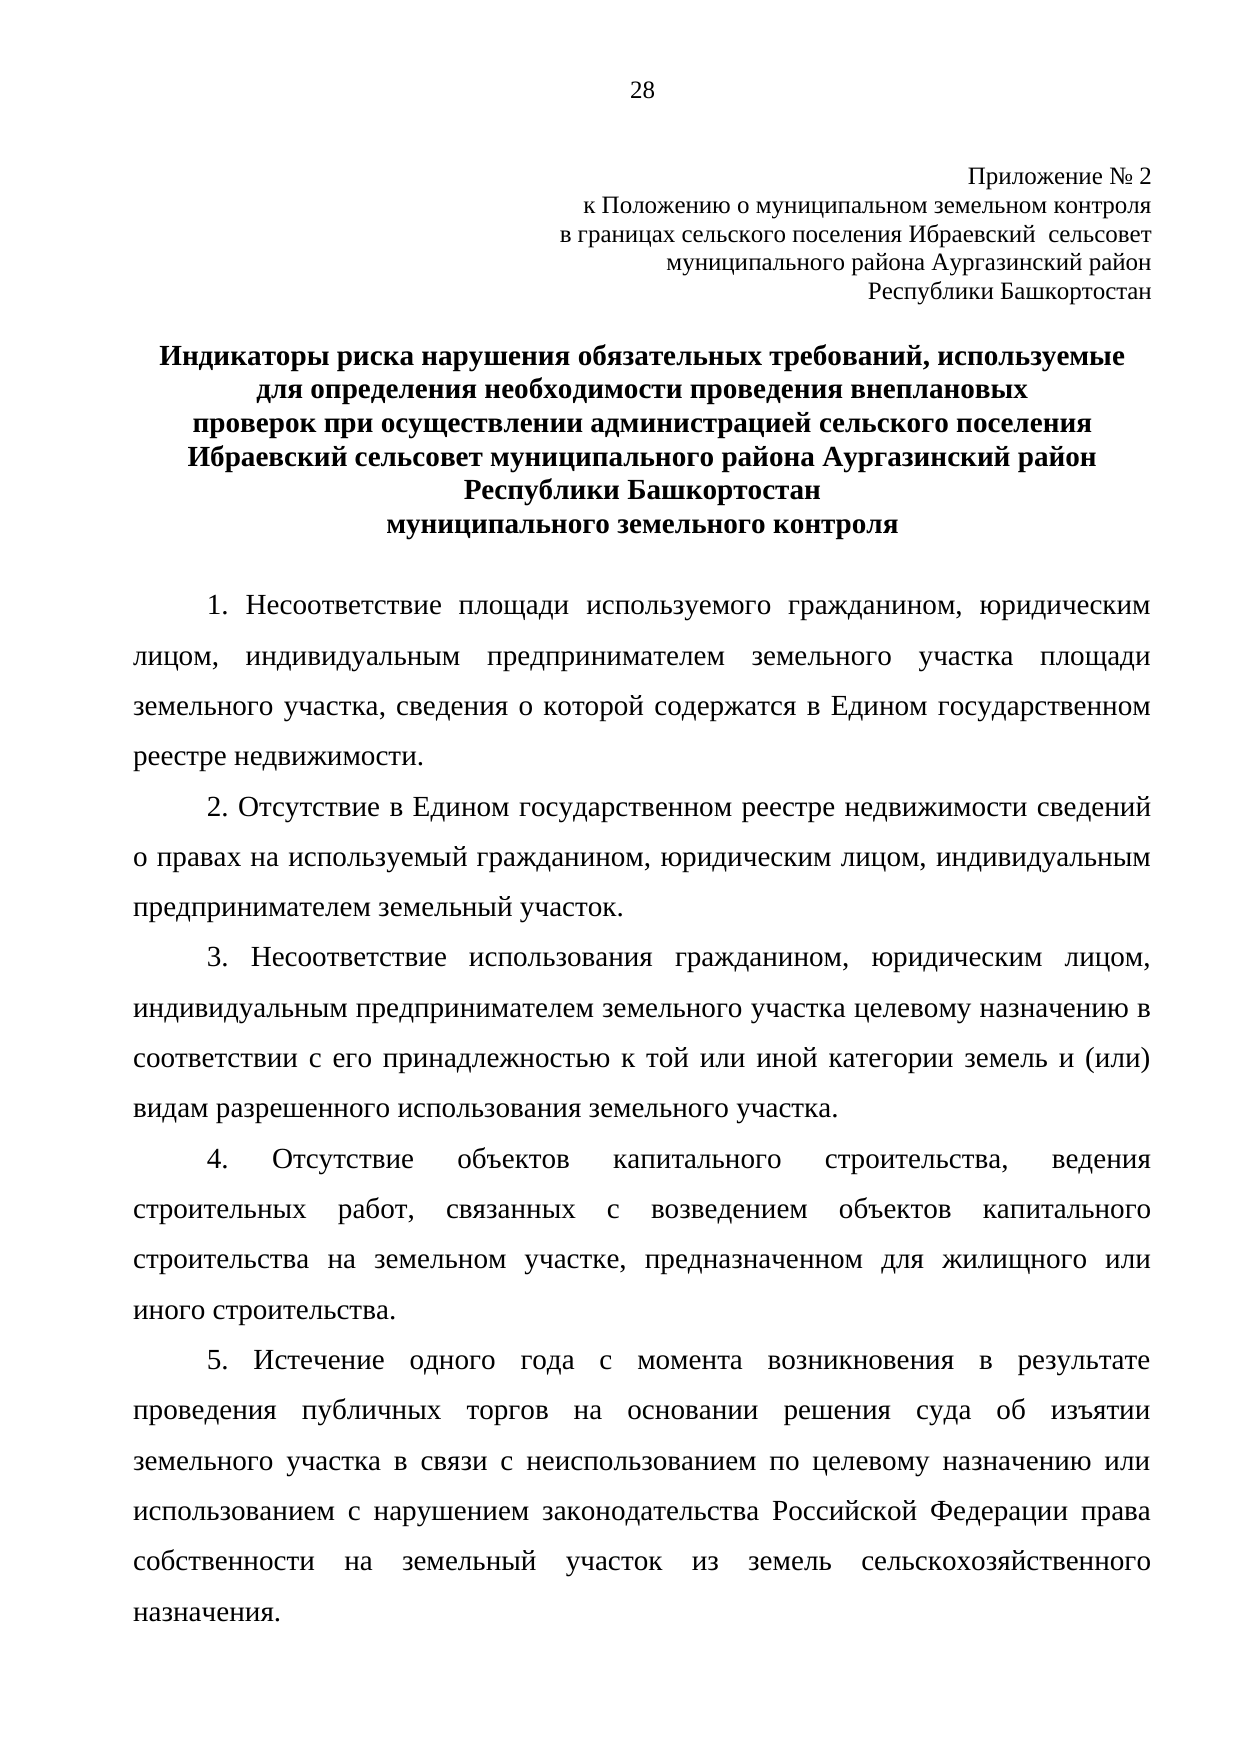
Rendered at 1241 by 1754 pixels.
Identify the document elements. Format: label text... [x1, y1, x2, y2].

text 2. Отсутствие в Едином государственном реестре недвижимости сведений о правах на используемый гражданином, юридическим лицом, индивидуальным предпринимателем земельный участок. [133, 789, 1152, 923]
title проверок при осуществлении администрацией сельского поселения Ибраевский сельсовет муниципального района Аургазинский район Республики Башкортостан [133, 405, 1152, 506]
text в границах сельского поселения Ибраевский сельсовет [133, 219, 1152, 247]
text муниципального района Аургазинский район [133, 247, 1152, 276]
text 1. Несоответствие площади используемого гражданином, юридическим лицом, индивидуальным предпринимателем земельного участка площади земельного участка, сведения о которой содержатся в Едином государственном реестре недвижимости. [133, 587, 1152, 772]
text 3. Несоответствие использования гражданином, юридическим лицом, индивидуальным предпринимателем земельного участка целевому назначению в соответствии с его принадлежностью к той или иной категории земель и (или) видам разрешенного использования земельного участка. [133, 939, 1152, 1124]
text 4. Отсутствие объектов капитального строительства, ведения строительных работ, связанных с возведением объектов капитального строительства на земельном участке, предназначенном для жилищного или иного строительства. [133, 1141, 1152, 1325]
title муниципального земельного контроля [133, 506, 1152, 539]
title Индикаторы риска нарушения обязательных требований, используемые для определения необходимости проведения внеплановых [133, 338, 1152, 405]
text Республики Башкортостан [133, 276, 1152, 305]
text к Положению о муниципальном земельном контроля [133, 190, 1152, 219]
text Приложение № 2 [133, 161, 1152, 190]
text 5. Истечение одного года с момента возникновения в результате проведения публичных торгов на основании решения суда об изъятии земельного участка в связи с неиспользованием по целевому назначению или использованием с нарушением законодательства Российской Федерации права собственности на земельный участок из земель сельскохозяйственного назначения. [133, 1342, 1152, 1627]
